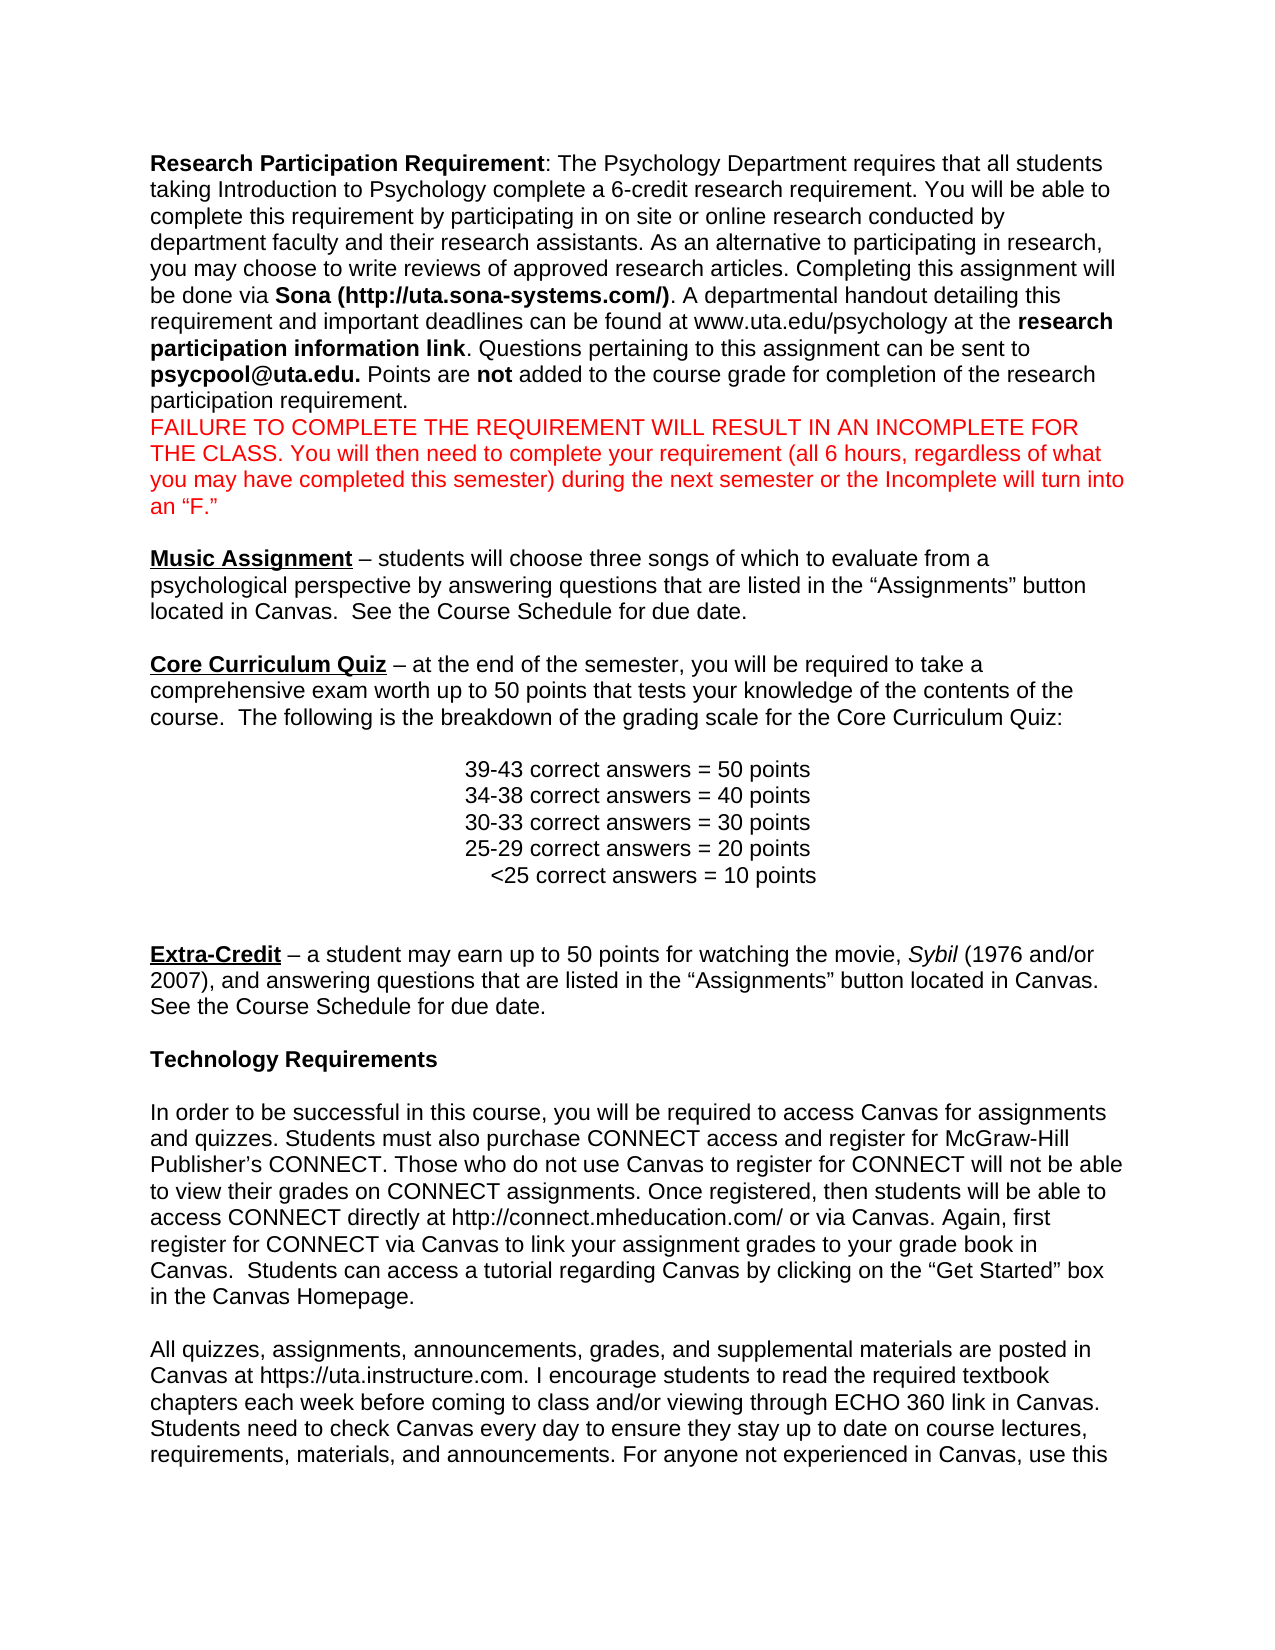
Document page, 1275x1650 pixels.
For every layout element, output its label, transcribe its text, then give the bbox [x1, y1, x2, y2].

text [150, 1336, 1125, 1468]
text 39-43 correct answers = 50 points [150, 756, 1125, 782]
text Extra-Credit – a student may earn up to 50 points for watching the movie, Sybil (1976 and/or 2007), and answering questions that are listed in the “Assignments” button located in Canvas. See the Course Schedule for due date. [150, 941, 1125, 1020]
text FAILURE TO COMPLETE THE REQUIREMENT WILL RESULT IN AN INCOMPLETE FOR THE CLASS. You will then need to complete your requirement (all 6 hours, regardless of what you may have completed this semester) during the next semester or the Incomplete will turn into an “F.” [150, 413, 1125, 519]
text In order to be successful in this course, you will be required to access Canvas for assignments and quizzes. Students must also purchase CONNECT access and register for McGraw-Hill Publisher’s CONNECT. Those who do not use Canvas to register for CONNECT will not be able to view their grades on CONNECT assignments. Once registered, then students will be able to access CONNECT directly at http://connect.mheducation.com/ or via Canvas. Again, first register for CONNECT via Canvas to link your assignment grades to your grade book in Canvas. Students can access a tutorial regarding Canvas by clicking on the “Get Started” box in the Canvas Homepage. [150, 1099, 1125, 1309]
text Music Assignment – students will choose three songs of which to evaluate from a psychological perspective by answering questions that are listed in the “Assignments” button located in Canvas. See the Course Schedule for due date. [150, 545, 1125, 624]
text Core Curriculum Quiz – at the end of the semester, you will be required to take a comprehensive exam worth up to 50 points that tests your knowledge of the contents of the course. The following is the breakdown of the grading scale for the Core Curriculum Quiz: [150, 651, 1125, 730]
text <25 correct answers = 10 points [150, 862, 1125, 888]
text 25-29 correct answers = 20 points [150, 835, 1125, 862]
text 34-38 correct answers = 40 points [150, 782, 1125, 809]
text Technology Requirements [150, 1046, 1125, 1072]
text Research Participation Requirement: The Psychology Department requires that all students taking Introduction to Psychology complete a 6-credit research requirement. You will be able to complete this requirement by participating in on site or online research conducted by department faculty and their research assistants. As an alternative to participating in research, you may choose to write reviews of approved research articles. Completing this assignment will be done via Sona (http://uta.sona-systems.com/). A departmental handout detailing this requirement and important deadlines can be found at www.uta.edu/psychology at the research participation information link. Questions pertaining to this assignment can be sent to psycpool@uta.edu. Points are not added to the course grade for completion of the research participation requirement. [150, 150, 1125, 413]
text 30-33 correct answers = 30 points [150, 809, 1125, 835]
